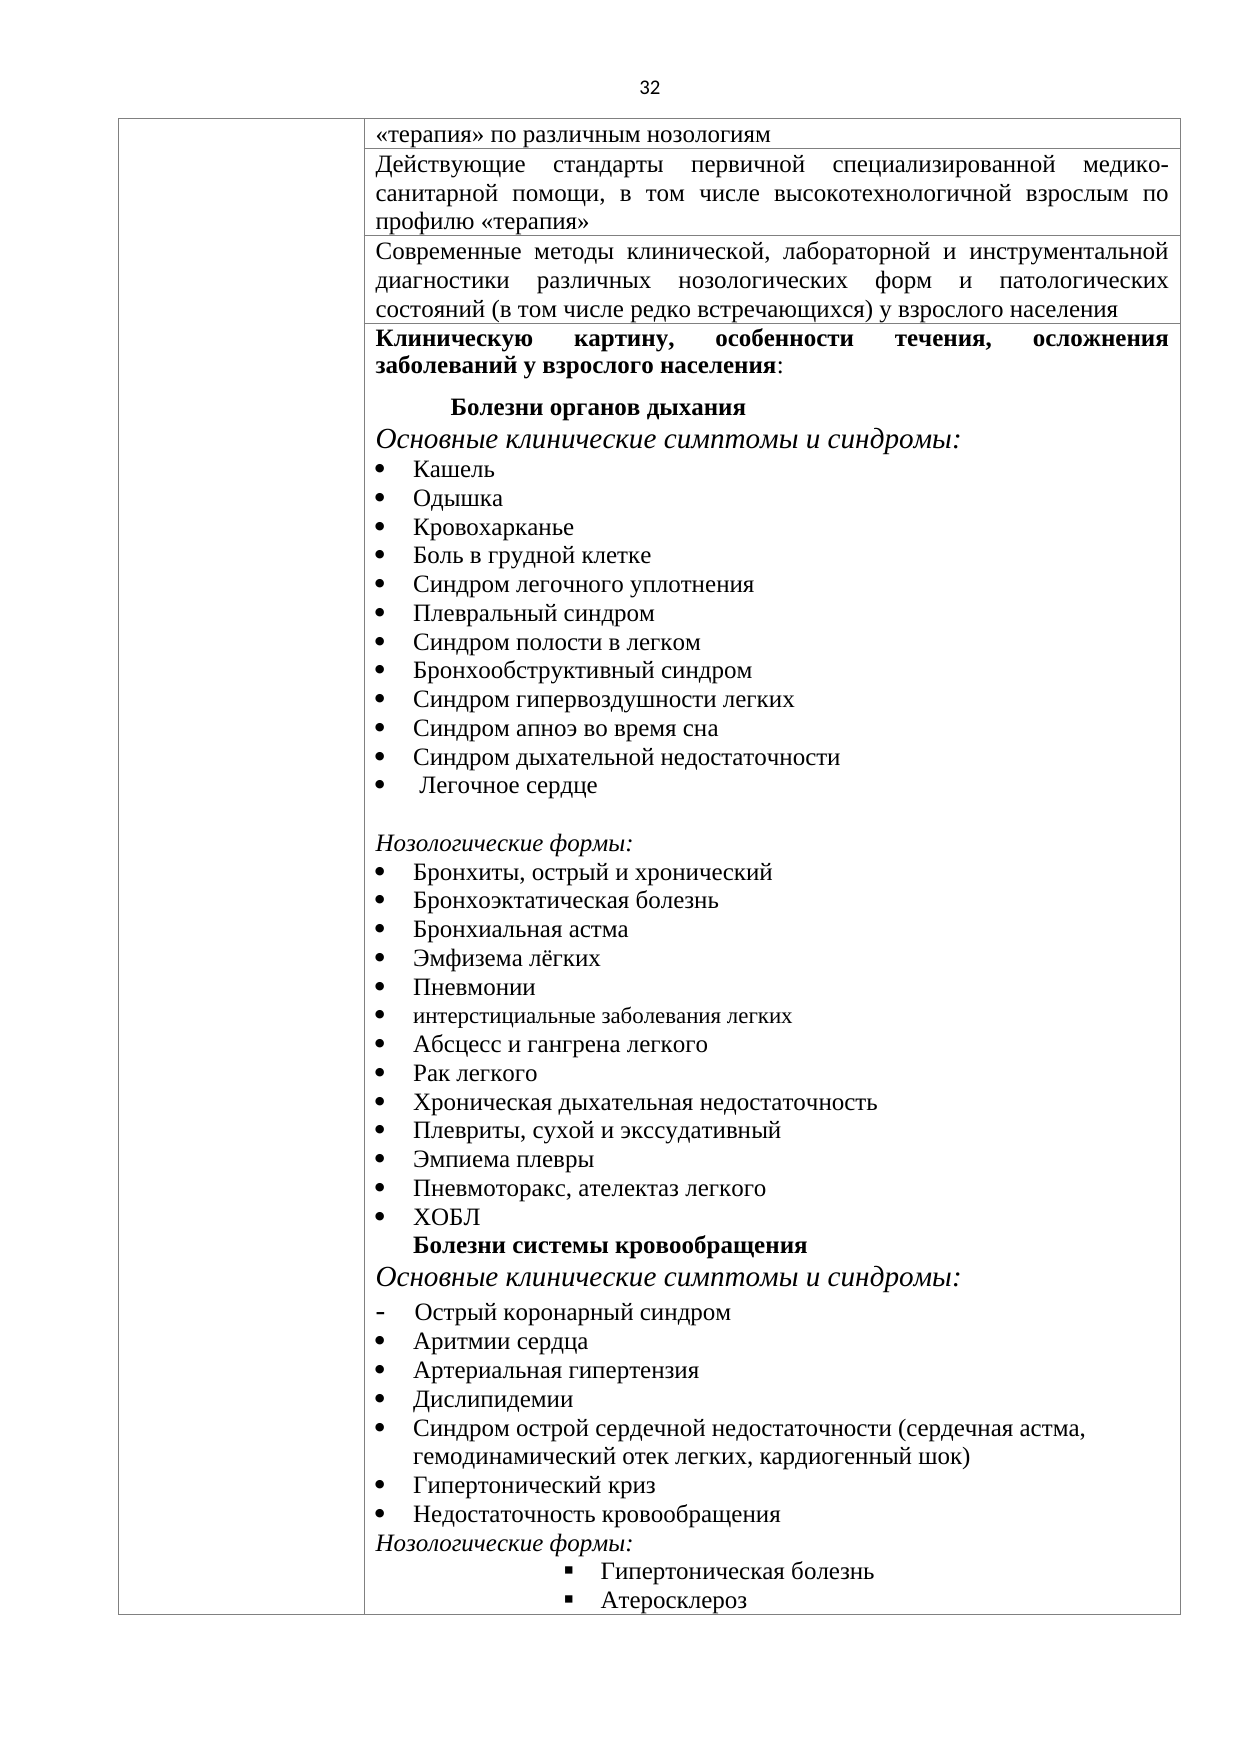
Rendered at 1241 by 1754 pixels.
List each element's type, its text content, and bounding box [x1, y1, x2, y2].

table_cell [365, 324, 1180, 1614]
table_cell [365, 119, 1180, 148]
table_cell Действующие стандарты первичной специализированной медико-санитарной помощи, в том числе высокотехнологичной взрослым по профилю «терапия» [365, 149, 1180, 235]
table_cell Современные методы клинической, лабораторной и инструментальной диагностики различных нозологических форм и патологических состояний (в том числе редко встречающихся) у взрослого населения [365, 236, 1180, 322]
